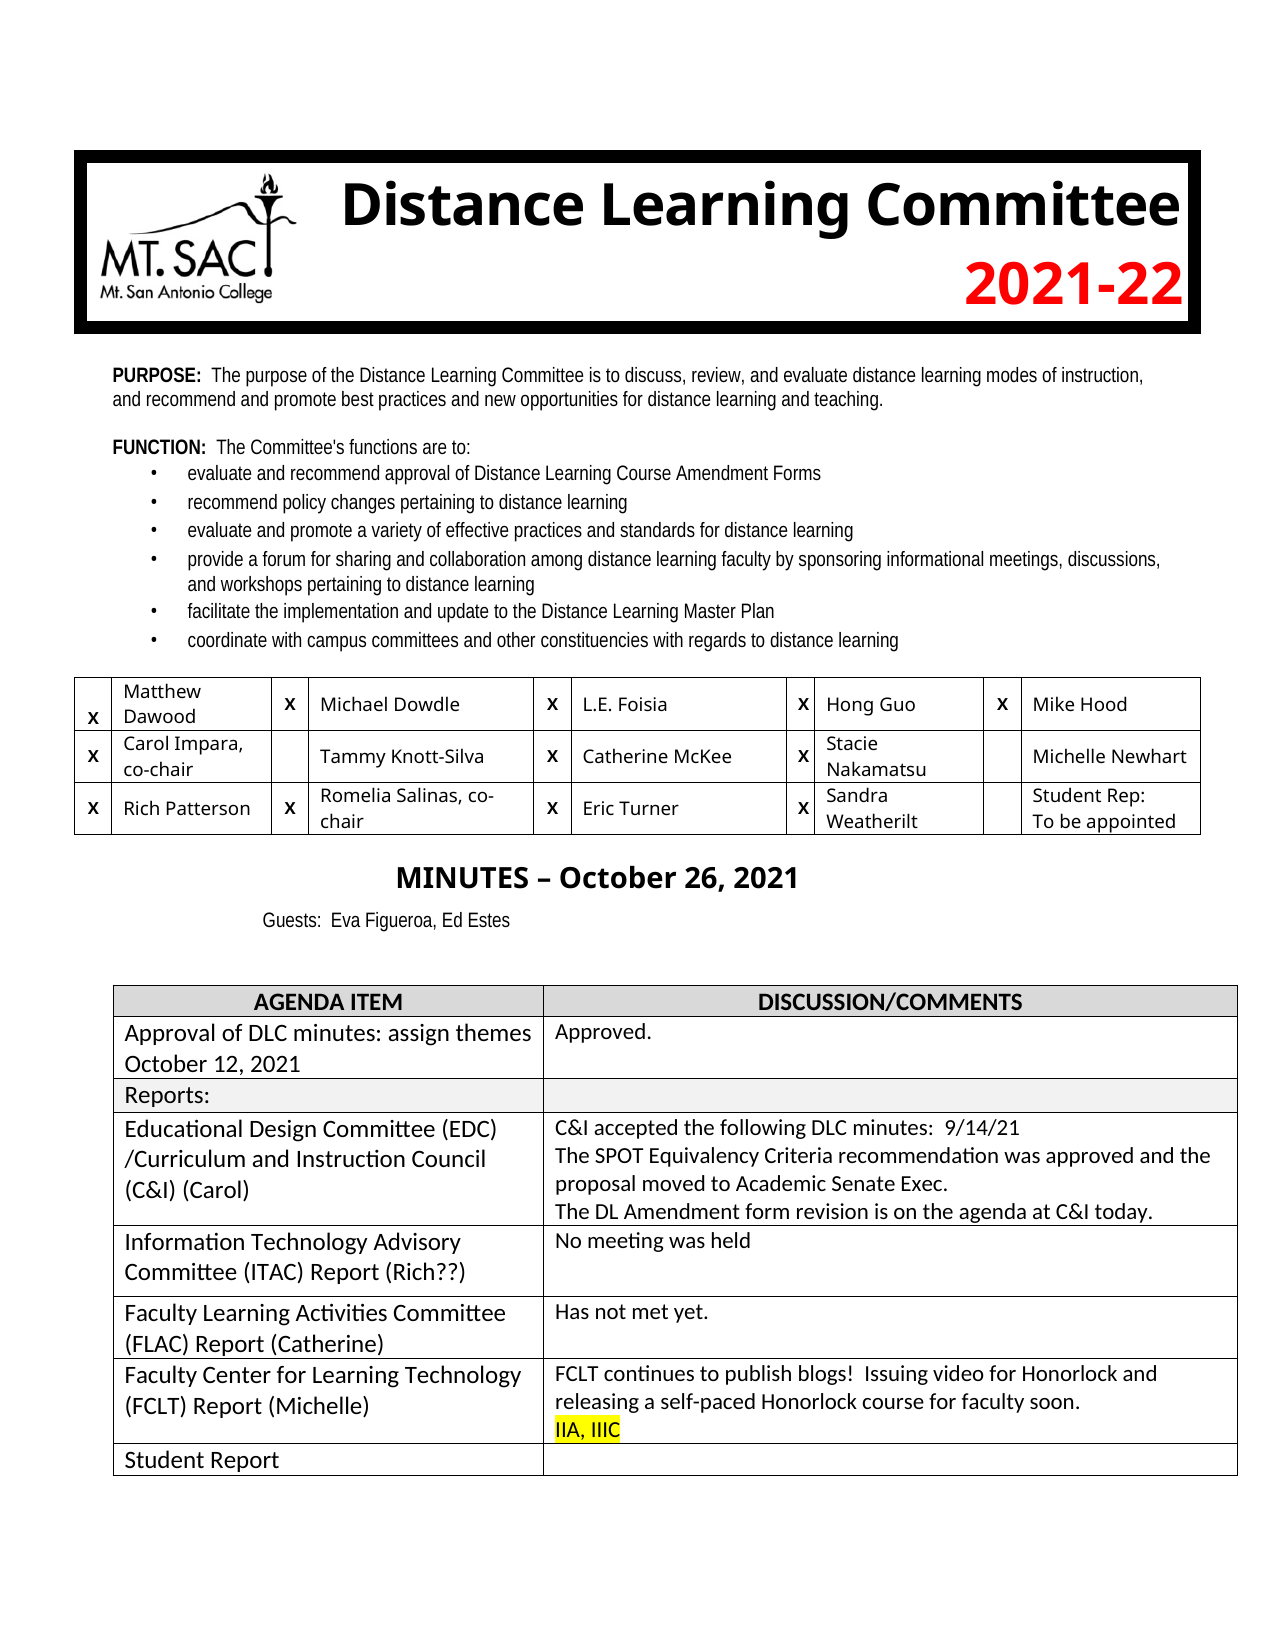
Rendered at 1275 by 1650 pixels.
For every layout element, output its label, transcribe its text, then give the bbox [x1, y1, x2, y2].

subtitle PURPOSE: The purpose of the Distance Learning Committee is to discuss, review, and evaluate distance learning modes of instruction, and recommend and promote best practices and new opportunities for distance learning and teaching. [112, 363, 1162, 411]
table_cell Student Report [114, 1444, 543, 1475]
table_header X [534, 678, 571, 729]
table_cell Educational Design Committee (EDC) /Curriculum and Instruction Council (C&I) (Carol) [114, 1113, 543, 1225]
text Guests: Eva Figueroa, Ed Estes [262, 835, 1162, 932]
table_cell Faculty Learning Activities Committee (FLAC) Report (Catherine) [114, 1297, 543, 1358]
table_cell X [75, 731, 111, 782]
table_cell [272, 731, 308, 782]
list evaluate and promote a variety of effective practices and standards for distance learning [150, 515, 1162, 544]
table_header Matthew Dawood [112, 678, 271, 729]
table_cell Michelle Newhart [1022, 731, 1200, 782]
table_cell Eric Turner [572, 783, 786, 834]
table_cell Student Rep: To be appointed [1022, 783, 1200, 834]
table_cell Faculty Center for Learning Technology (FCLT) Report (Michelle) [114, 1359, 543, 1443]
table_cell Reports: [114, 1079, 543, 1112]
table_cell X [534, 731, 571, 782]
table_header DISCUSSION/COMMENTS [544, 986, 1237, 1016]
table_cell Approved. [544, 1017, 1237, 1078]
table_header X [787, 678, 814, 729]
table_header X [75, 678, 111, 729]
table_header X [984, 678, 1021, 729]
table_cell Sandra Weatherilt [815, 783, 983, 834]
table_header AGENDA ITEM [114, 986, 543, 1016]
table_cell [544, 1444, 1237, 1475]
table_cell [544, 1079, 1237, 1112]
table_cell Carol Impara, co-chair [112, 731, 271, 782]
table_cell Rich Patterson [112, 783, 271, 834]
list coordinate with campus committees and other constituencies with regards to distance learning [150, 625, 1162, 653]
table_cell Has not met yet. [544, 1297, 1237, 1358]
table_header Mike Hood [1022, 678, 1200, 729]
table_header Michael Dowdle [309, 678, 533, 729]
table_cell FCLT continues to publish blogs! Issuing video for Honorlock and releasing a self-paced Honorlock course for faculty soon. IIA, IIIC [544, 1359, 1237, 1443]
table_header X [272, 678, 308, 729]
table_cell X [75, 783, 111, 834]
table_cell Catherine McKee [572, 731, 786, 782]
table_cell Information Technology Advisory Committee (ITAC) Report (Rich??) [114, 1226, 543, 1296]
list facilitate the implementation and update to the Distance Learning Master Plan [150, 596, 1162, 625]
table_cell X [787, 783, 814, 834]
list evaluate and recommend approval of Distance Learning Course Amendment Forms [150, 458, 1162, 487]
table_cell [984, 783, 1021, 834]
table_cell Romelia Salinas, co-chair [309, 783, 533, 834]
table_cell No meeting was held [544, 1226, 1237, 1296]
table_cell C&I accepted the following DLC minutes: 9/14/21 The SPOT Equivalency Criteria recommendation was approved and the proposal moved to Academic Senate Exec. The DL Amendment form revision is on the agenda at C&I today. [544, 1113, 1237, 1225]
table_header L.E. Foisia [572, 678, 786, 729]
text FUNCTION: The Committee's functions are to: [112, 434, 1162, 458]
table_header Distance Learning Committee 2021-22 [87, 163, 1188, 321]
table_cell Stacie Nakamatsu [815, 731, 983, 782]
table_cell Approval of DLC minutes: assign themes October 12, 2021 [114, 1017, 543, 1078]
table_cell X [534, 783, 571, 834]
table_cell X [787, 731, 814, 782]
list recommend policy changes pertaining to distance learning [150, 487, 1162, 515]
picture [90, 164, 305, 321]
table_header Hong Guo [815, 678, 983, 729]
table_cell Tammy Knott-Silva [309, 731, 533, 782]
table_cell [984, 731, 1021, 782]
list provide a forum for sharing and collaboration among distance learning faculty by sponsoring informational meetings, discussions, and workshops pertaining to distance learning [150, 544, 1162, 596]
table_cell X [272, 783, 308, 834]
